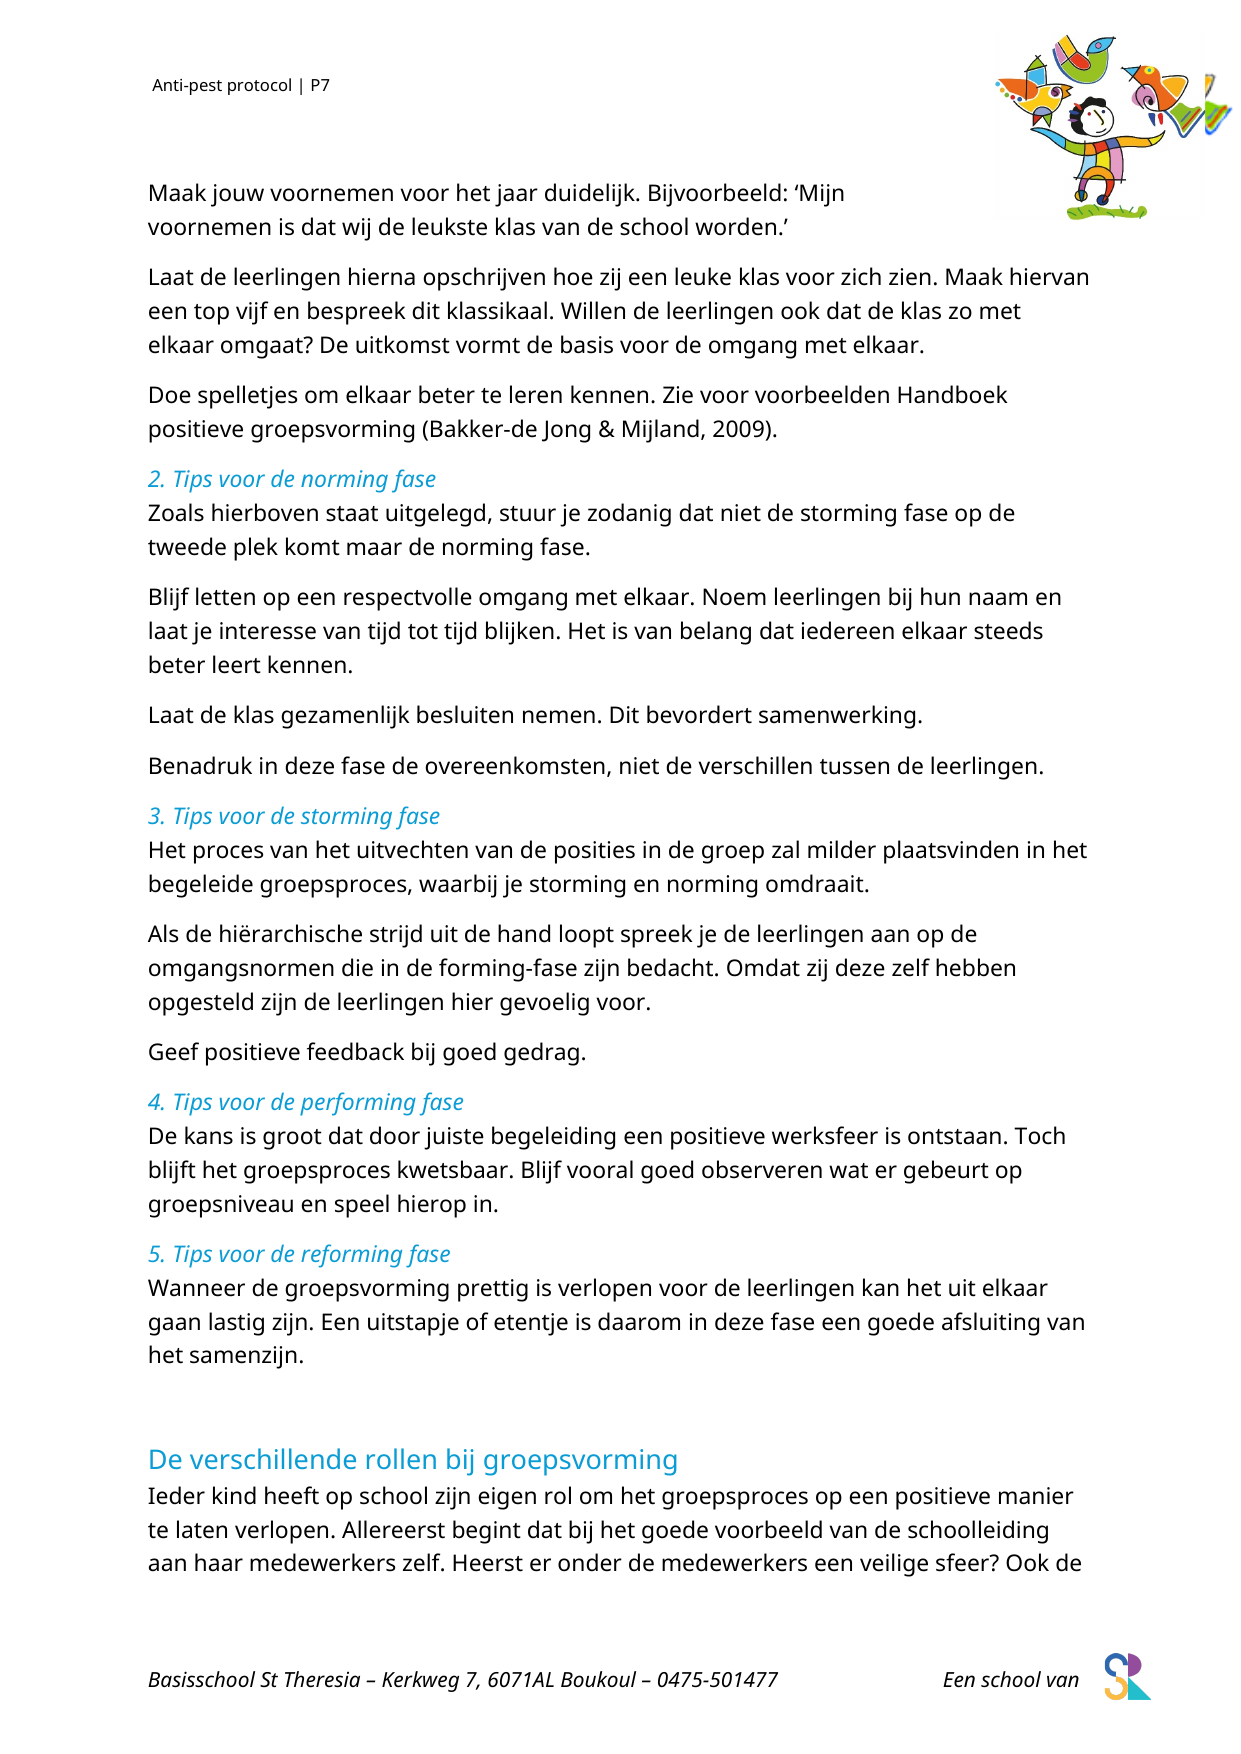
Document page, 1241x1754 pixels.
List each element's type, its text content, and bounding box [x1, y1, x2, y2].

text Als de hiërarchische strijd uit de hand loopt spreek je de leerlingen aan op de omgangsnormen die in de forming-fase zijn bedacht. Omdat zij deze zelf hebben opgesteld zijn de leerlingen hier gevoelig voor. [148, 918, 1093, 1017]
subtitle 4. Tips voor de performing fase [148, 1086, 1093, 1118]
text Blijf letten op een respectvolle omgang met elkaar. Noem leerlingen bij hun naam en laat je interesse van tijd tot tijd blijken. Het is van belang dat iedereen elkaar steeds beter leert kennen. [148, 581, 1093, 680]
picture [1104, 1653, 1152, 1700]
text Wanneer de groepsvorming prettig is verlopen voor de leerlingen kan het uit elkaar gaan lastig zijn. Een uitstapje of etentje is daarom in deze fase een goede afsluiting van het samenzijn. [148, 1272, 1093, 1371]
text Laat de leerlingen hierna opschrijven hoe zij een leuke klas voor zich zien. Maak hiervan een top vijf en bespreek dit klassikaal. Willen de leerlingen ook dat de klas zo met elkaar omgaat? De uitkomst vormt de basis voor de omgang met elkaar. [148, 261, 1093, 360]
subtitle 5. Tips voor de reforming fase [148, 1238, 1093, 1269]
text Doe spelletjes om elkaar beter te leren kennen. Zie voor voorbeelden Handboek positieve groepsvorming (Bakker-de Jong & Mijland, 2009). [148, 379, 1093, 444]
picture [992, 32, 1241, 223]
subtitle 3. Tips voor de storming fase [148, 800, 1093, 831]
subtitle De verschillende rollen bij groepsvorming [148, 1440, 1093, 1477]
text Zoals hierboven staat uitgelegd, stuur je zodanig dat niet de storming fase op de tweede plek komt maar de norming fase. [148, 497, 1093, 562]
text Benadruk in deze fase de overeenkomsten, niet de verschillen tussen de leerlingen. [148, 750, 1093, 781]
text De kans is groot dat door juiste begeleiding een positieve werksfeer is ontstaan. Toch blijft het groepsproces kwetsbaar. Blijf vooral goed observeren wat er gebeurt op groepsniveau en speel hierop in. [148, 1120, 1093, 1219]
subtitle 2. Tips voor de norming fase [148, 463, 1093, 495]
text Geef positieve feedback bij goed gedrag. [148, 1036, 1093, 1067]
text Laat de klas gezamenlijk besluiten nemen. Dit bevordert samenwerking. [148, 699, 1093, 731]
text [148, 1480, 1093, 1579]
text Het proces van het uitvechten van de posities in de groep zal milder plaatsvinden in het begeleide groepsproces, waarbij je storming en norming omdraait. [148, 834, 1093, 899]
text Maak jouw voornemen voor het jaar duidelijk. Bijvoorbeeld: ‘Mijn voornemen is dat wij de leukste klas van de school worden.’ [148, 177, 1093, 242]
